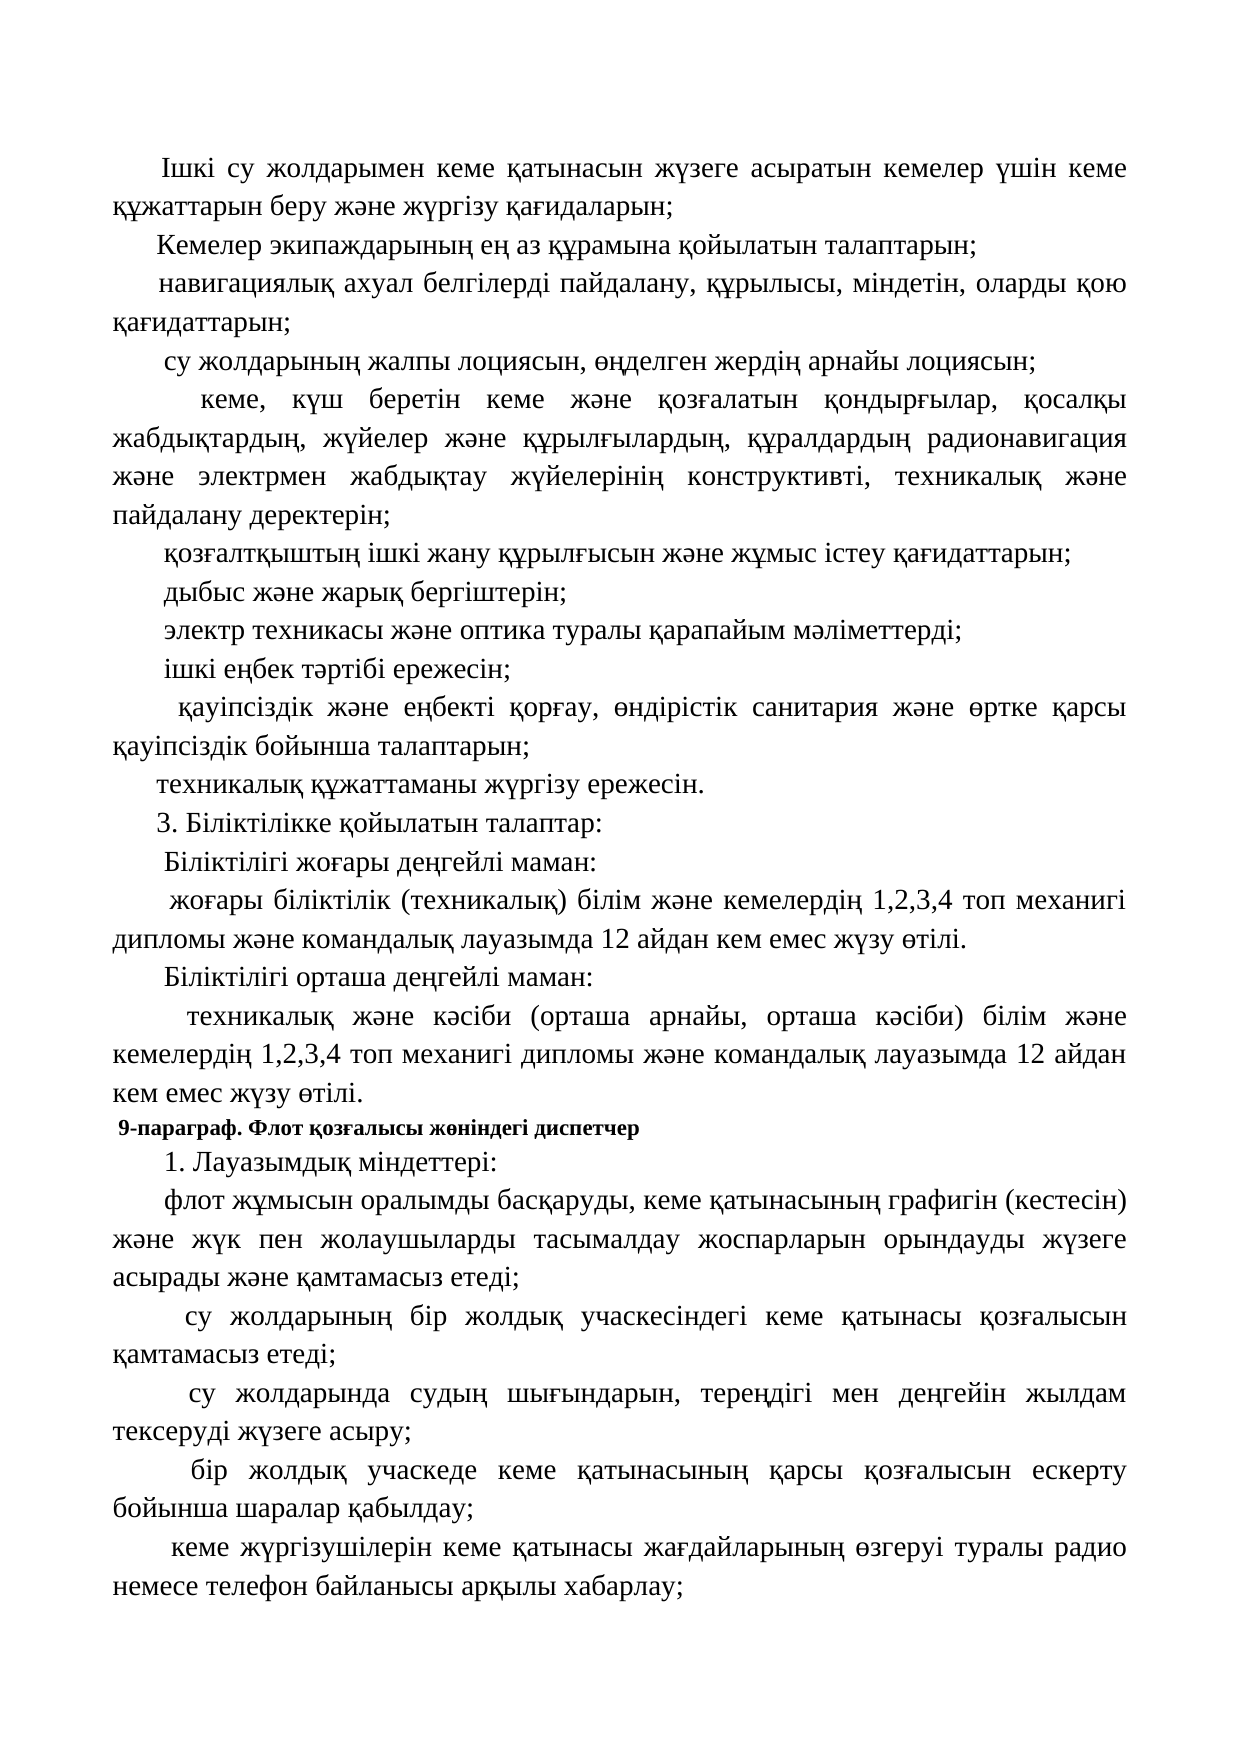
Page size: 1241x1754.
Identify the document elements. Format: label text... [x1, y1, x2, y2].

text ішкі еңбек тәртібі ережесін; [112, 651, 1128, 684]
text техникалық және кәсіби (орташа арнайы, орташа кәсіби) білім және кемелердің 1,2,3,4 топ механигі дипломы және командалық лауазымда 12 айдан кем емес жүзу өтілі. [112, 998, 1128, 1108]
text дыбыс және жарық бергіштерін; [112, 574, 1128, 607]
text су жолдарының бір жолдық учаскесіндегі кеме қатынасы қозғалысын қамтамасыз етеді; [112, 1298, 1128, 1370]
text 9-параграф. Флот қозғалысы жөніндегі диспетчер [112, 1113, 1128, 1140]
text электр техникасы және оптика туралы қарапайым мәліметтерді; [112, 612, 1128, 646]
text қауіпсіздік және еңбекті қорғау, өндірістік санитария және өртке қарсы қауіпсіздік бойынша талаптарын; [112, 689, 1128, 762]
text кеме жүргізушілерін кеме қатынасы жағдайларының өзгеруі туралы радио немесе телефон байланысы арқылы хабарлау; [112, 1529, 1128, 1601]
text флот жұмысын оралымды басқаруды, кеме қатынасының графигін (кестесін) және жүк пен жолаушыларды тасымалдау жоспарларын орындауды жүзеге асырады және қамтамасыз етеді; [112, 1182, 1128, 1293]
text Біліктілігі жоғары деңгейлі маман: [112, 844, 1128, 877]
text жоғары біліктілік (техникалық) білім және кемелердің 1,2,3,4 топ механигі дипломы және командалық лауазымда 12 айдан кем емес жүзу өтілі. [112, 882, 1128, 954]
text Біліктілігі орташа деңгейлі маман: [112, 959, 1128, 993]
text кеме, күш беретін кеме және қозғалатын қондырғылар, қосалқы жабдықтардың, жүйелер және құрылғылардың, құралдардың радионавигация және электрмен жабдықтау жүйелерінің конструктивті, техникалық және пайдалану деректерін; [112, 381, 1128, 530]
text навигациялық ахуал белгілерді пайдалану, құрылысы, міндетін, оларды қою қағидаттарын; [112, 266, 1128, 338]
text Кемелер экипаждарының ең аз құрамына қойылатын талаптарын; [112, 227, 1128, 261]
text Ішкi су жолдарымен кеме қатынасын жүзеге асыратын кемелер үшін кеме құжаттарын беру және жүргізу қағидаларын; [112, 150, 1128, 222]
text қозғалтқыштың ішкі жану құрылғысын және жұмыс істеу қағидаттарын; [112, 535, 1128, 569]
text бір жолдық учаскеде кеме қатынасының қарсы қозғалысын ескерту бойынша шаралар қабылдау; [112, 1452, 1128, 1524]
text су жолдарының жалпы лоциясын, өңделген жердің арнайы лоциясын; [112, 343, 1128, 376]
text 3. Біліктілікке қойылатын талаптар: [112, 805, 1128, 839]
text су жолдарында судың шығындарын, тереңдігі мен деңгейін жылдам тексеруді жүзеге асыру; [112, 1375, 1128, 1447]
text 1. Лауазымдық міндеттері: [112, 1144, 1128, 1177]
text техникалық құжаттаманы жүргізу ережесін. [112, 767, 1128, 800]
